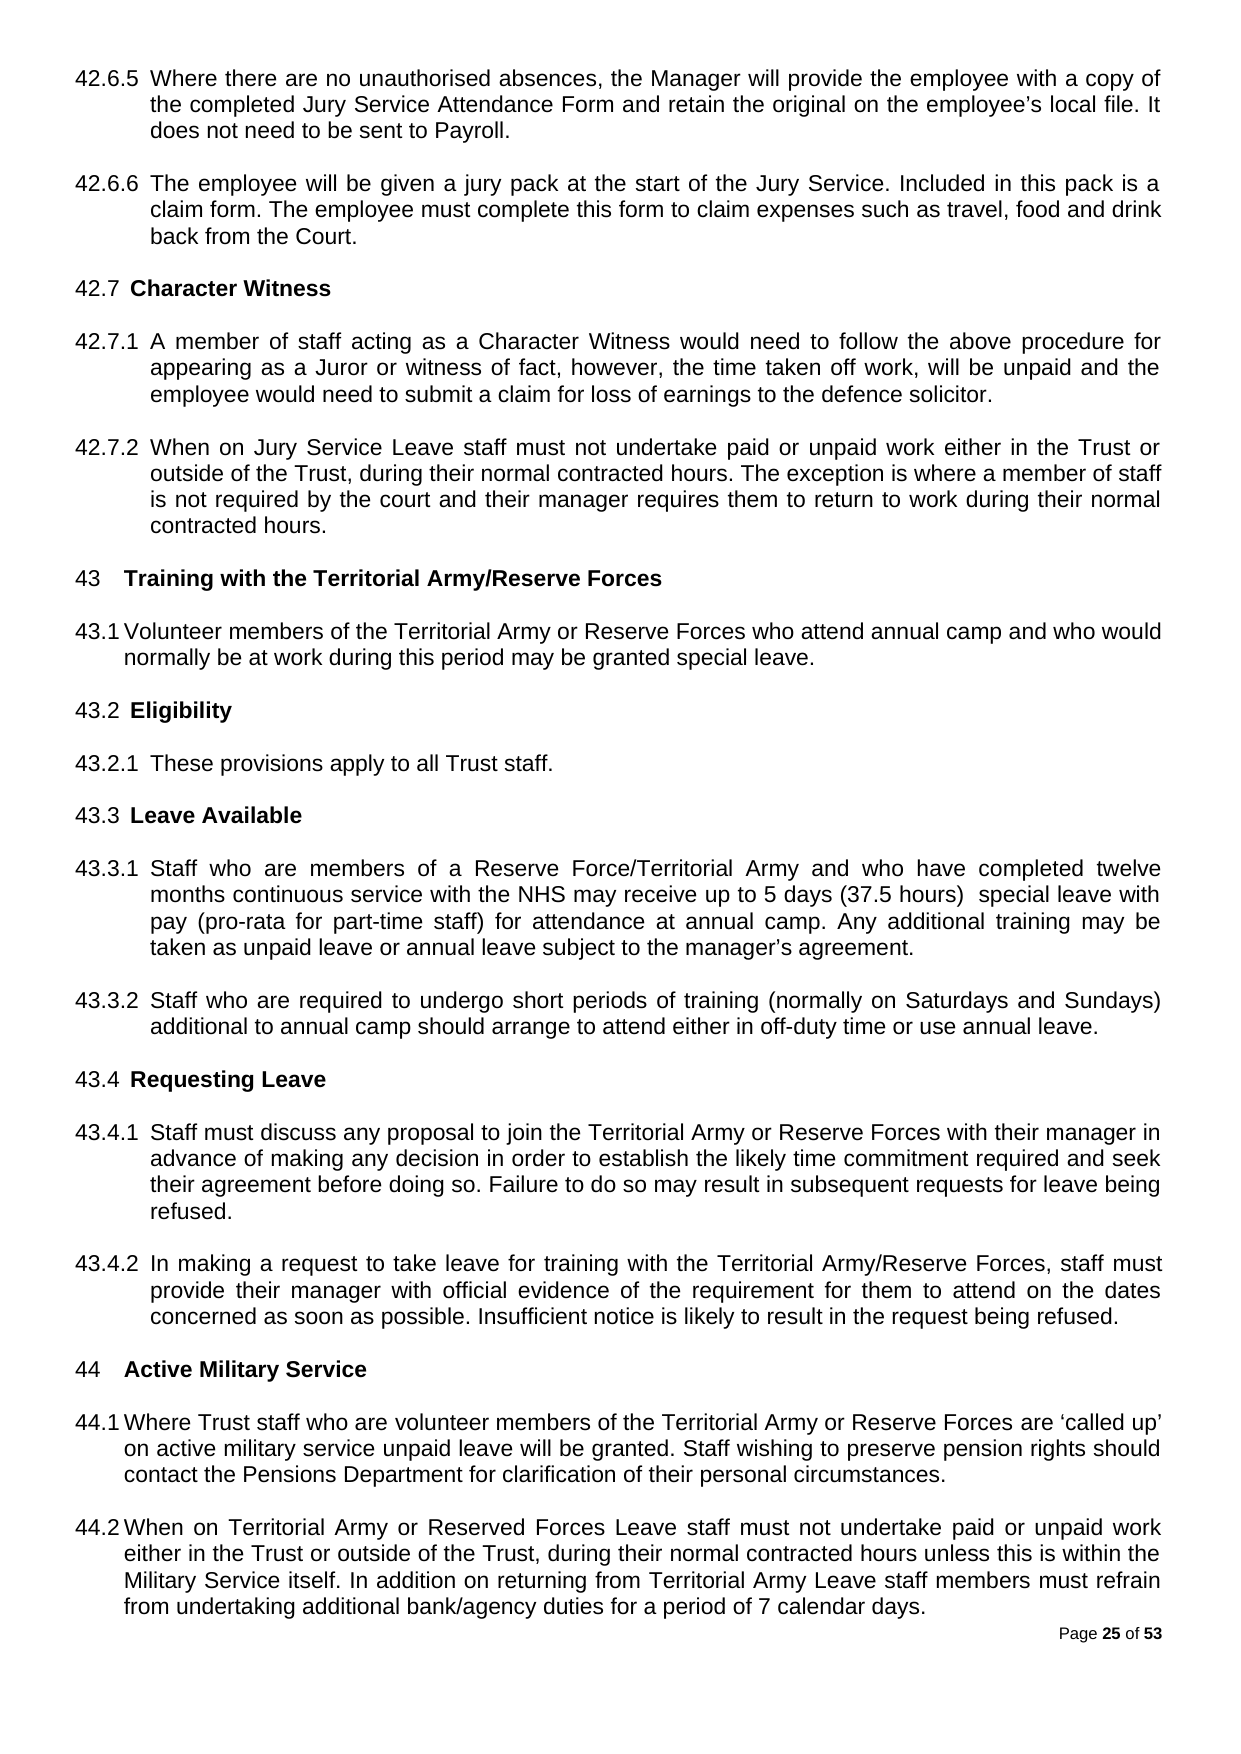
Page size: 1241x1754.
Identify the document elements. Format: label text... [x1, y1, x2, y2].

list Staff must discuss any proposal to join the Territorial Army or Reserve Forces with their manager in advance of making any decision in order to establish the likely time commitment required and seek their agreement before doing so. Failure to do so may result in subsequent requests for leave being refused. [75, 1119, 1162, 1224]
list These provisions apply to all Trust staff. [75, 750, 1162, 776]
list Volunteer members of the Territorial Army or Reserve Forces who attend annual camp and who would normally be at work during this period may be granted special leave. [75, 618, 1162, 671]
list Requesting Leave [75, 1066, 1162, 1092]
list Character Witness [75, 275, 1162, 302]
list Leave Available [75, 802, 1162, 829]
subtitle Training with the Territorial Army/Reserve Forces [75, 565, 1162, 592]
list Eligibility [75, 697, 1162, 723]
list Where there are no unauthorised absences, the Manager will provide the employee with a copy of the completed Jury Service Attendance Form and retain the original on the employee’s local file. It does not need to be sent to Payroll. [75, 64, 1162, 143]
list In making a request to take leave for training with the Territorial Army/Reserve Forces, staff must provide their manager with official evidence of the requirement for them to attend on the dates concerned as soon as possible. Insufficient notice is likely to result in the request being refused. [75, 1250, 1162, 1329]
list Where Trust staff who are volunteer members of the Territorial Army or Reserve Forces are ‘called up’ on active military service unpaid leave will be granted. Staff wishing to preserve pension rights should contact the Pensions Department for clarification of their personal circumstances. [75, 1408, 1162, 1488]
list The employee will be given a jury pack at the start of the Jury Service. Included in this pack is a claim form. The employee must complete this form to claim expenses such as travel, food and drink back from the Court. [75, 170, 1162, 249]
list A member of staff acting as a Character Witness would need to follow the above procedure for appearing as a Juror or witness of fact, however, the time taken off work, will be unpaid and the employee would need to submit a claim for loss of earnings to the defence solicitor. [75, 328, 1162, 407]
list When on Territorial Army or Reserved Forces Leave staff must not undertake paid or unpaid work either in the Trust or outside of the Trust, during their normal contracted hours unless this is within the Military Service itself. In addition on returning from Territorial Army Leave staff members must refrain from undertaking additional bank/agency duties for a period of 7 calendar days. [75, 1514, 1162, 1619]
list Staff who are required to undergo short periods of training (normally on Saturdays and Sundays) additional to annual camp should arrange to attend either in off-duty time or use annual leave. [75, 987, 1162, 1039]
list Staff who are members of a Reserve Force/Territorial Army and who have completed twelve months continuous service with the NHS may receive up to 5 days (37.5 hours) special leave with pay (pro-rata for part-time staff) for attendance at annual camp. Any additional training may be taken as unpaid leave or annual leave subject to the manager’s agreement. [75, 855, 1162, 961]
list When on Jury Service Leave staff must not undertake paid or unpaid work either in the Trust or outside of the Trust, during their normal contracted hours. The exception is where a member of staff is not required by the court and their manager requires them to return to work during their normal contracted hours. [75, 433, 1162, 539]
list Active Military Service [75, 1356, 1162, 1382]
